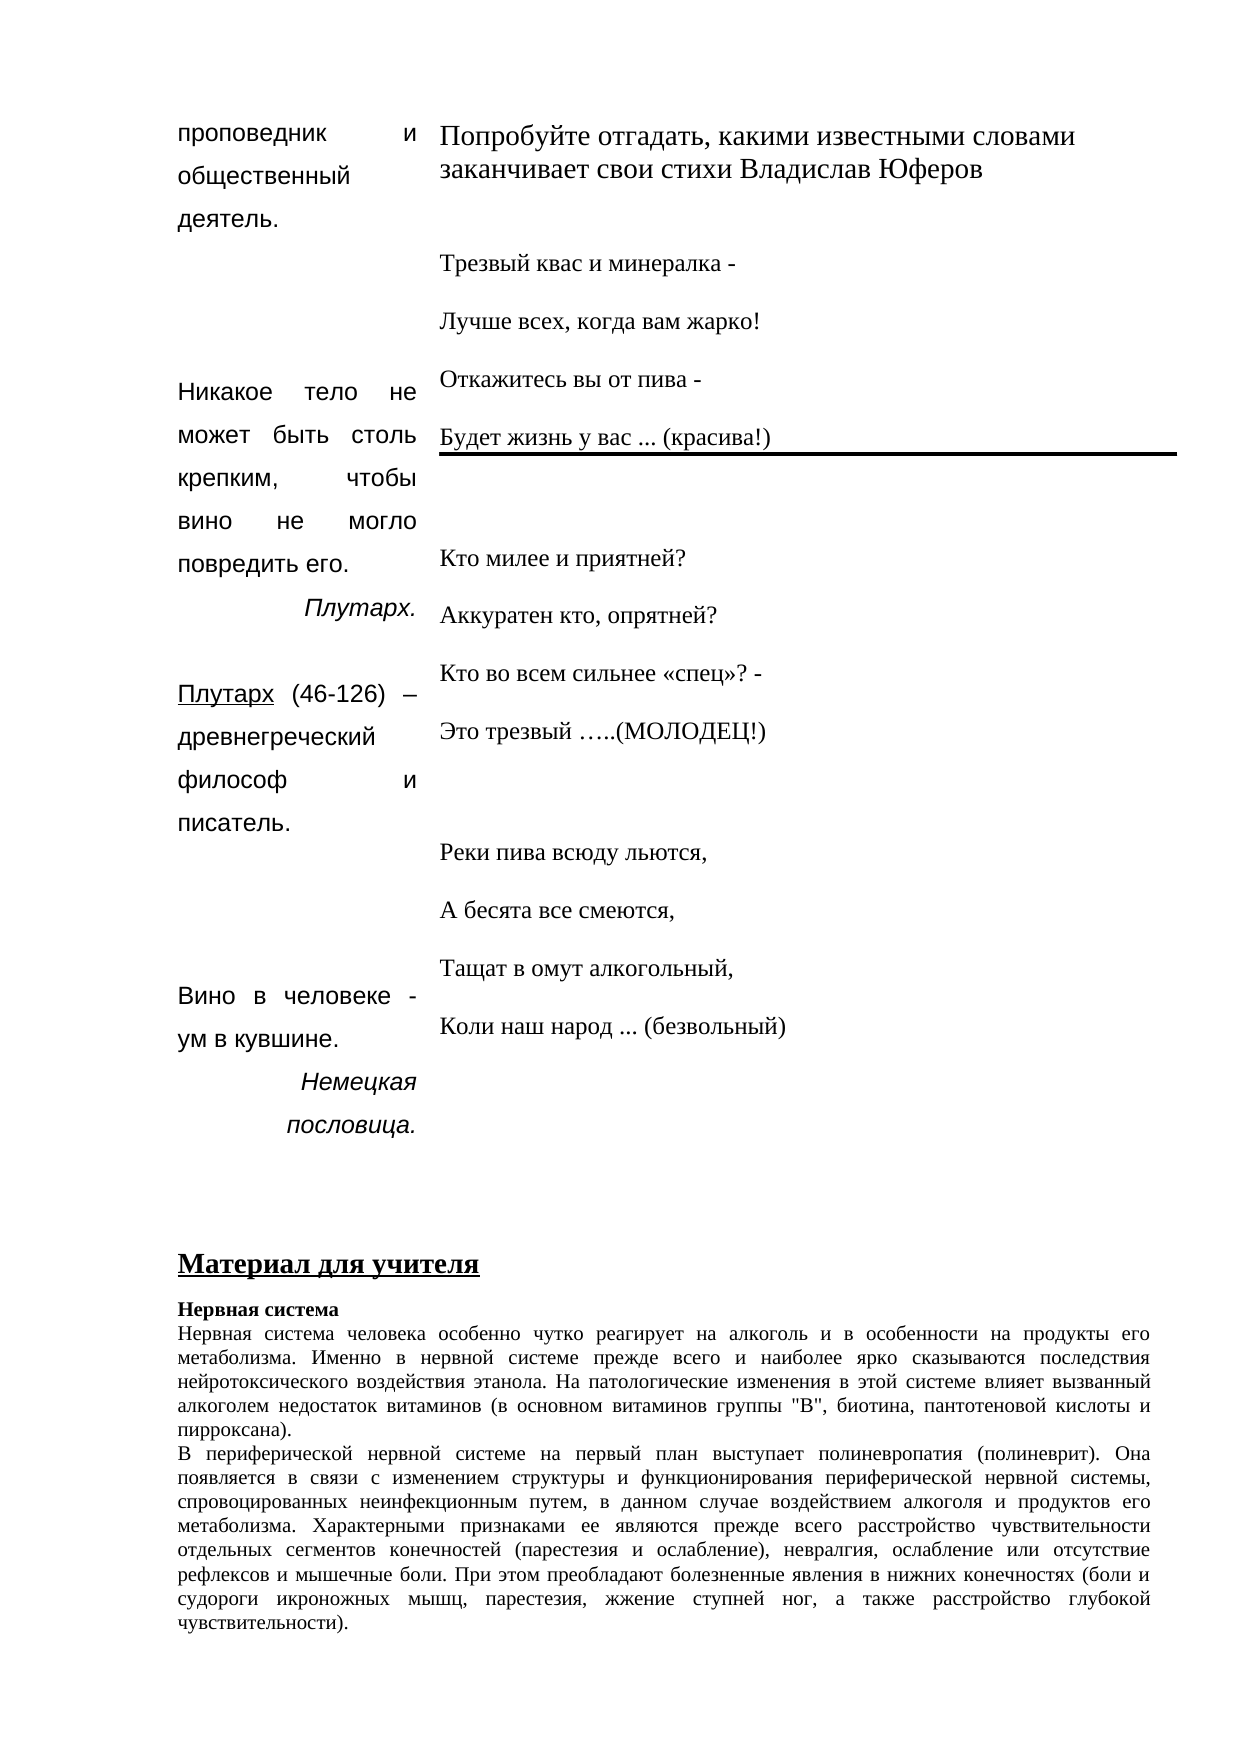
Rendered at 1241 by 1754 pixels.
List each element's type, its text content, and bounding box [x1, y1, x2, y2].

text В периферической нервной системе на первый план выступает полиневропатия (полиневрит). Она появляется в связи с изменением структуры и функционирования периферической нервной системы, спровоцированных неинфекционным путем, в данном случае воздействием алкоголя и продуктов его метаболизма. Характерными признаками ее являются прежде всего расстройство чувствительности отдельных сегментов конечностей (парестезия и ослабление), невралгия, ослабление или отсутствие рефлексов и мышечные боли. При этом преобладают болезненные явления в нижних конечностях (боли и судороги икроножных мышц, парестезия, жжение ступней ног, а также расстройство глубокой чувствительности). [177, 1441, 1152, 1634]
text Нервная система [177, 1297, 1152, 1321]
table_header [428, 118, 1189, 1196]
text Материал для учителя [177, 1246, 1152, 1280]
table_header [166, 118, 428, 1196]
text Нервная система человека особенно чутко реагирует на алкоголь и в особенности на продукты его метаболизма. Именно в нервной системе прежде всего и наиболее ярко сказываются последствия нейротоксического воздействия этанола. На патологические изменения в этой системе влияет вызванный алкоголем недостаток витаминов (в основном витаминов группы "В", биотина, пантотеновой кислоты и пирроксана). [177, 1321, 1152, 1441]
